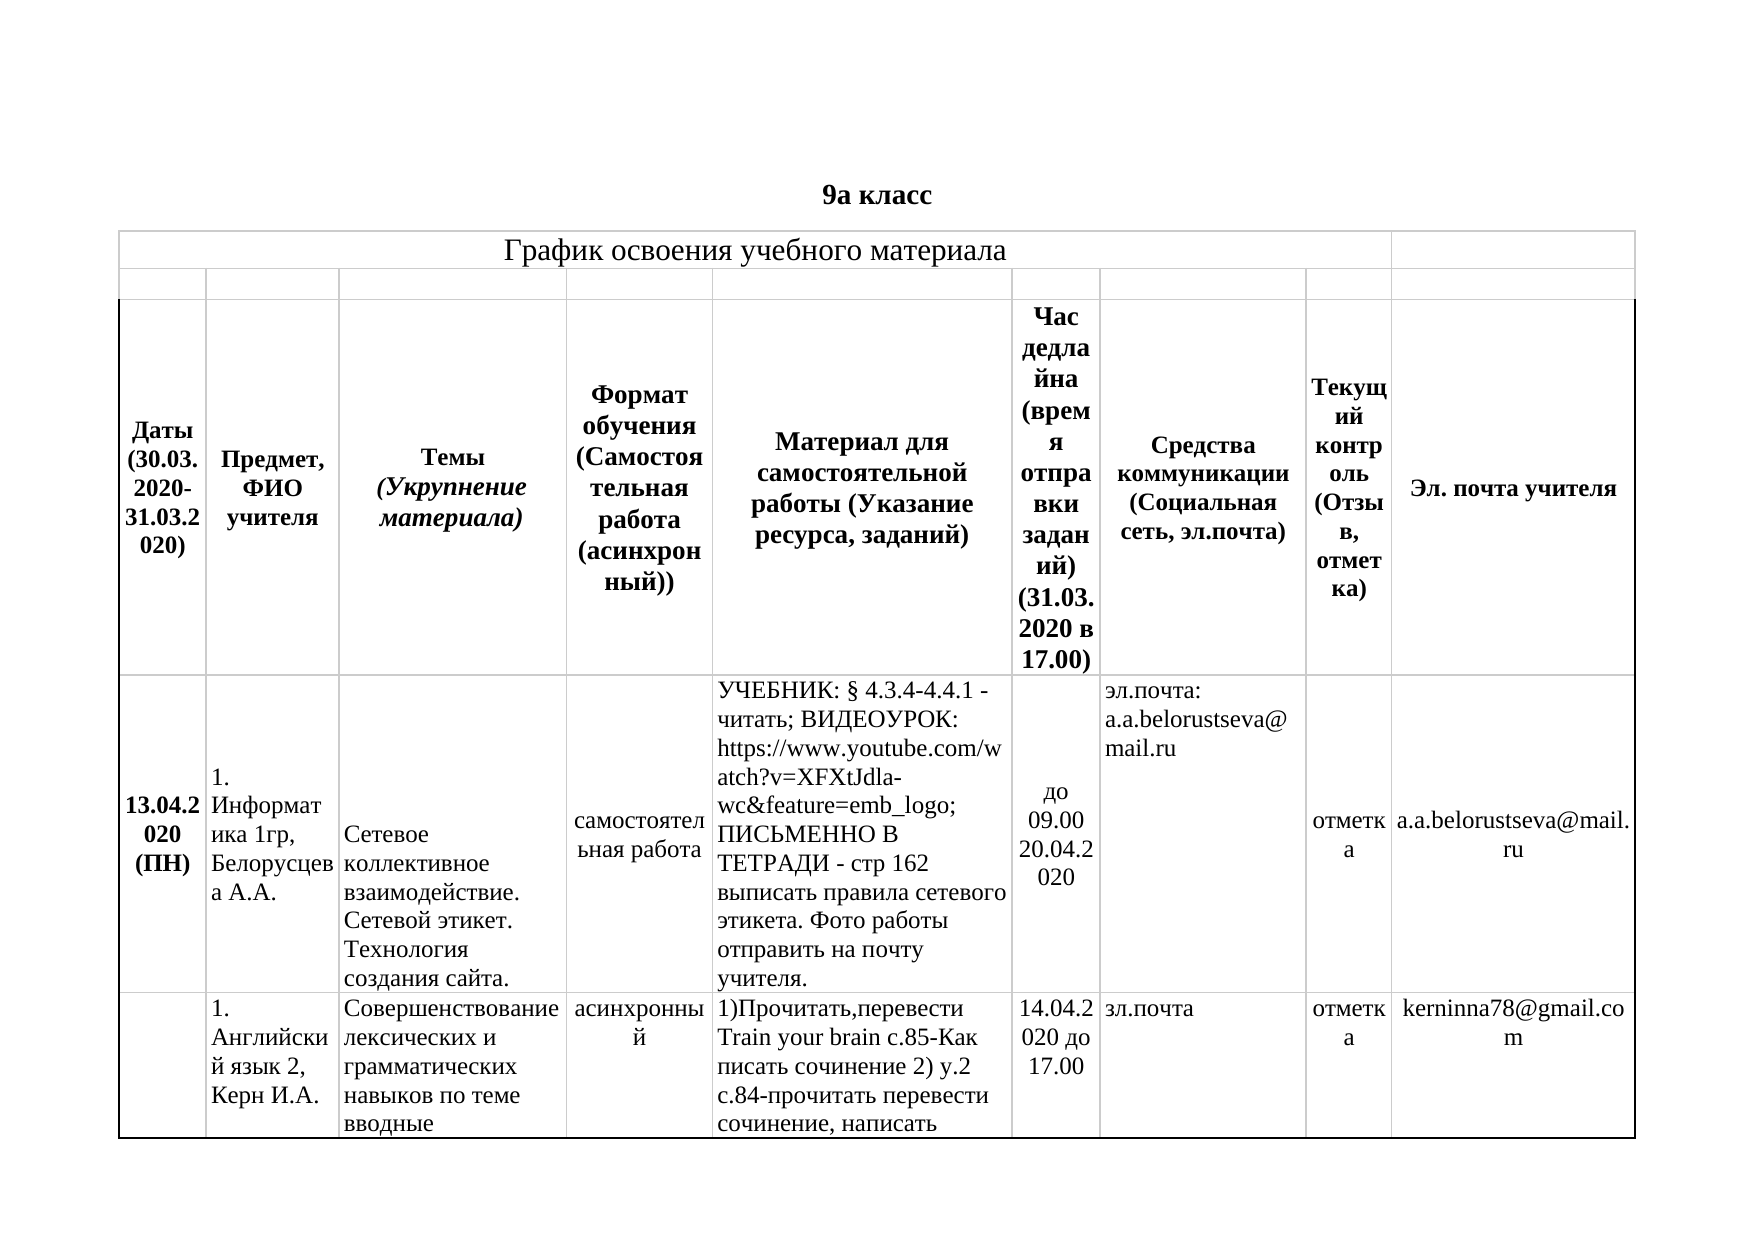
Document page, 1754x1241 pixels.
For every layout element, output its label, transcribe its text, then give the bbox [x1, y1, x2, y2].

table_cell 14.04.2020 до 17.00 [1013, 993, 1099, 1137]
table_cell Предмет, ФИО учителя [207, 300, 338, 674]
table_cell Средства коммуникации (Социальная сеть, эл.почта) [1101, 300, 1305, 674]
table_cell Текущий контроль (Отзыв, отметка) [1307, 300, 1391, 674]
table_cell [713, 269, 1011, 299]
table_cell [207, 993, 338, 1137]
table_header [1392, 232, 1634, 267]
table_cell зл.почта [1101, 993, 1305, 1137]
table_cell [1392, 993, 1634, 1137]
table_cell [120, 269, 205, 299]
table_cell 13.04.2020 (ПН) [120, 676, 205, 992]
table_cell Эл. почта учителя [1392, 300, 1634, 674]
table_cell Час дедлайна (время отправки заданий) (31.03.2020 в 17.00) [1013, 300, 1099, 674]
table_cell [340, 993, 566, 1137]
table_cell Сетевое коллективное взаимодействие. Сетевой этикет. Технология создания сайта. [340, 676, 566, 992]
table_cell [567, 269, 712, 299]
table_cell эл.почта: a.a.belorustseva@mail.ru [1101, 676, 1305, 992]
table_cell отметка [1307, 993, 1391, 1137]
table_cell Материал для самостоятельной работы (Указание ресурса, заданий) [713, 300, 1011, 674]
table_header График освоения учебного материала [120, 232, 1391, 267]
table_cell [1013, 269, 1099, 299]
table_cell [340, 269, 566, 299]
table_cell Темы (Укрупнение материала) [340, 300, 566, 674]
table_cell [1307, 269, 1391, 299]
table_cell a.a.belorustseva@mail.ru [1392, 676, 1634, 992]
table_cell Даты (30.03.2020-31.03.2020) [120, 300, 205, 674]
table_cell 1. Информатика 1гр, Белорусцева А.А. [207, 676, 338, 992]
table_cell [1101, 269, 1305, 299]
table_cell отметка [1307, 676, 1391, 992]
table_cell Формат обучения (Самостоятельная работа (асинхронный)) [567, 300, 712, 674]
table_cell [1392, 269, 1634, 299]
table_cell до 09.00 20.04.2020 [1013, 676, 1099, 992]
table_cell асинхронный [567, 993, 712, 1137]
table_cell УЧЕБНИК: § 4.3.4-4.4.1 - читать; ВИДЕОУРОК: https://www.youtube.com/watch?v=XFXtJdla-wc&feature=emb_logo; ПИСЬМЕННО В ТЕТРАДИ - стр 162 выписать правила сетевого этикета. Фото работы отправить на почту учителя. [713, 676, 1011, 992]
table_cell самостоятельная работа [567, 676, 712, 992]
table_cell [120, 993, 205, 1137]
text 9а класс [118, 177, 1636, 211]
table_cell [207, 269, 338, 299]
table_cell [713, 993, 1011, 1137]
